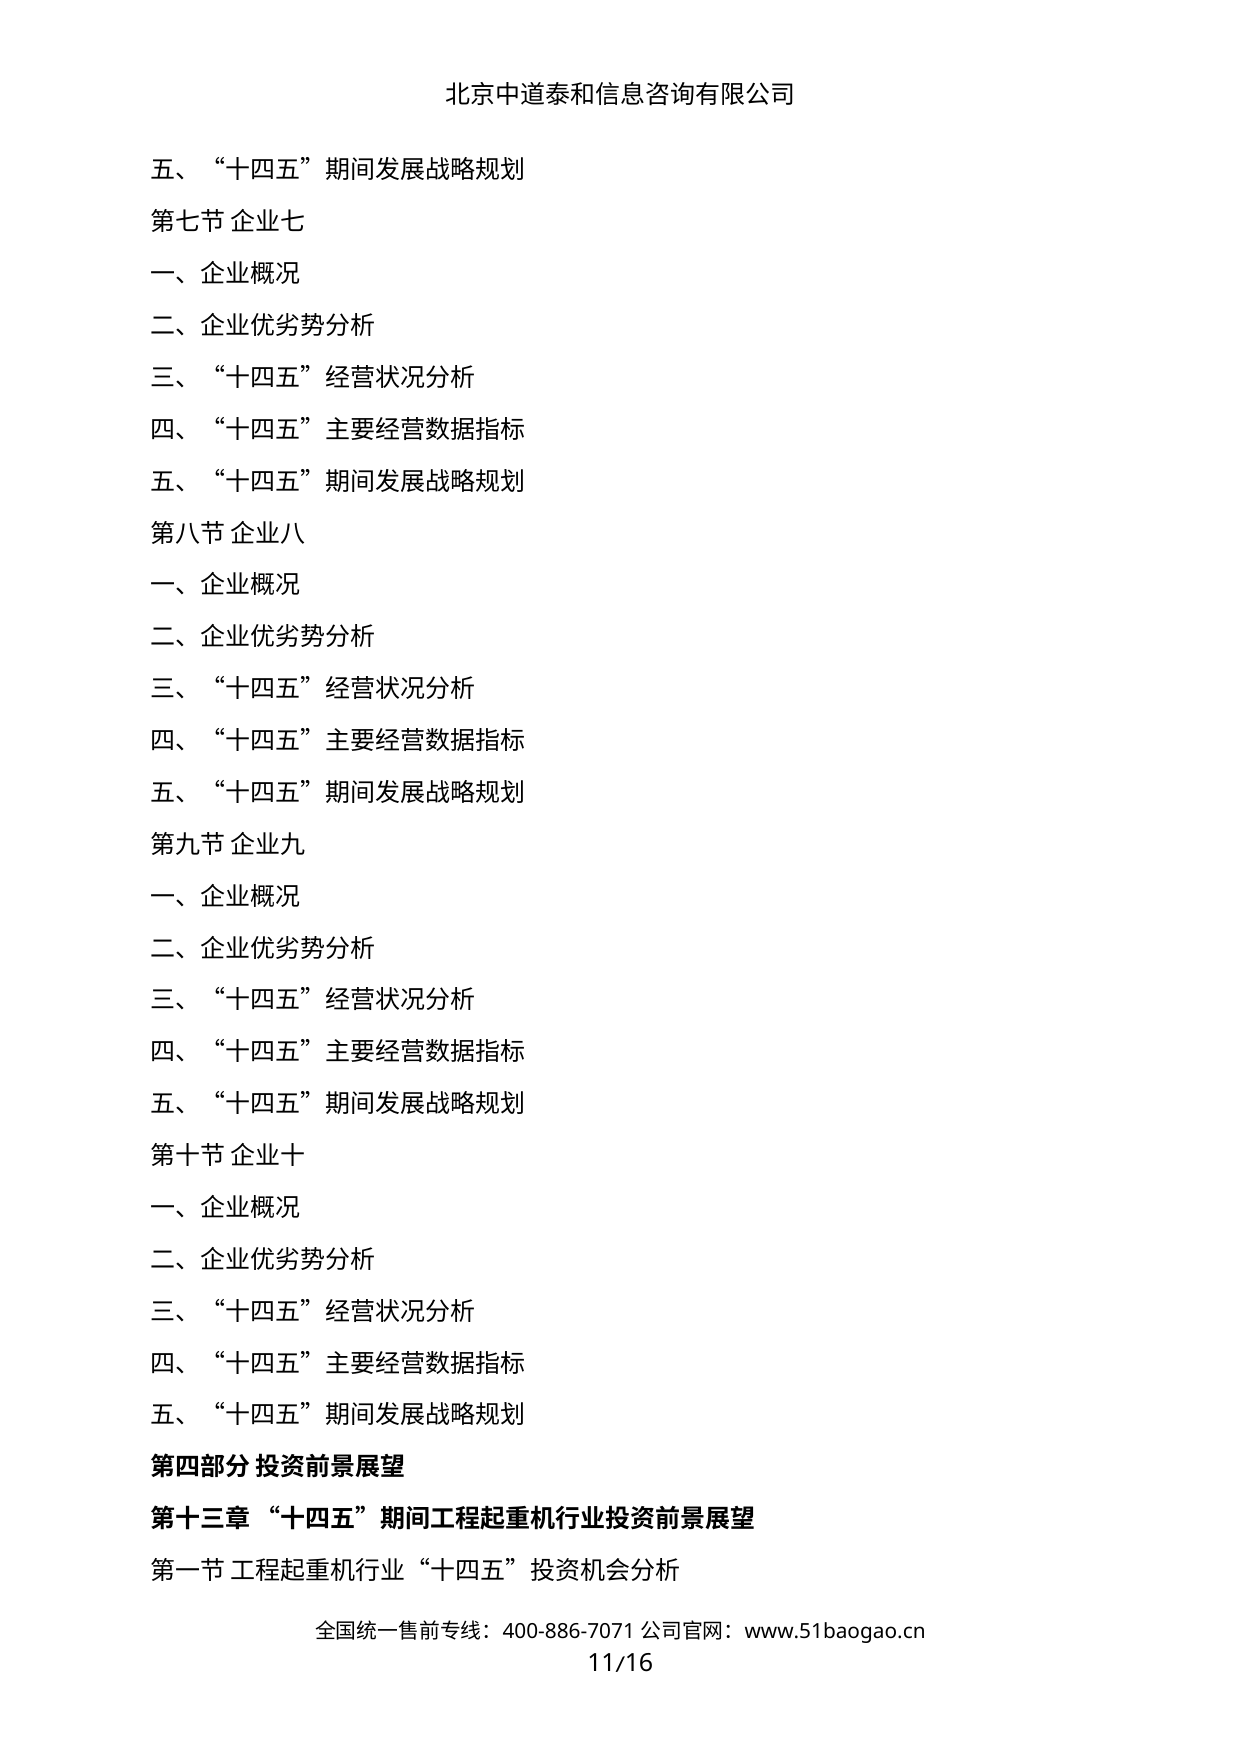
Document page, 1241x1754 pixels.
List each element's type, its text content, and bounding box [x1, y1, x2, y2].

text 五、“十四五”期间发展战略规划 [150, 1084, 1090, 1120]
text 一、企业概况 [150, 876, 1090, 912]
text 三、“十四五”经营状况分析 [150, 980, 1090, 1016]
text 第八节 企业八 [150, 513, 1090, 549]
text 第十节 企业十 [150, 1136, 1090, 1172]
text 二、企业优劣势分析 [150, 928, 1090, 964]
text 四、“十四五”主要经营数据指标 [150, 409, 1090, 446]
text 四、“十四五”主要经营数据指标 [150, 721, 1090, 757]
text 一、企业概况 [150, 1187, 1090, 1224]
text 三、“十四五”经营状况分析 [150, 1291, 1090, 1327]
text 三、“十四五”经营状况分析 [150, 357, 1090, 394]
text 第一节 工程起重机行业“十四五”投资机会分析 [150, 1551, 1090, 1587]
text 第七节 企业七 [150, 202, 1090, 238]
text 第四部分 投资前景展望 [150, 1447, 1090, 1483]
text 一、企业概况 [150, 565, 1090, 601]
text 第十三章 “十四五”期间工程起重机行业投资前景展望 [150, 1499, 1090, 1535]
text 二、企业优劣势分析 [150, 306, 1090, 342]
text 三、“十四五”经营状况分析 [150, 669, 1090, 705]
text 四、“十四五”主要经营数据指标 [150, 1032, 1090, 1068]
text 二、企业优劣势分析 [150, 1239, 1090, 1276]
text 一、企业概况 [150, 254, 1090, 290]
text 五、“十四五”期间发展战略规划 [150, 150, 1090, 186]
text 五、“十四五”期间发展战略规划 [150, 461, 1090, 497]
text 四、“十四五”主要经营数据指标 [150, 1343, 1090, 1379]
text 五、“十四五”期间发展战略规划 [150, 772, 1090, 809]
text 第九节 企业九 [150, 824, 1090, 861]
text 五、“十四五”期间发展战略规划 [150, 1395, 1090, 1431]
text 二、企业优劣势分析 [150, 617, 1090, 653]
